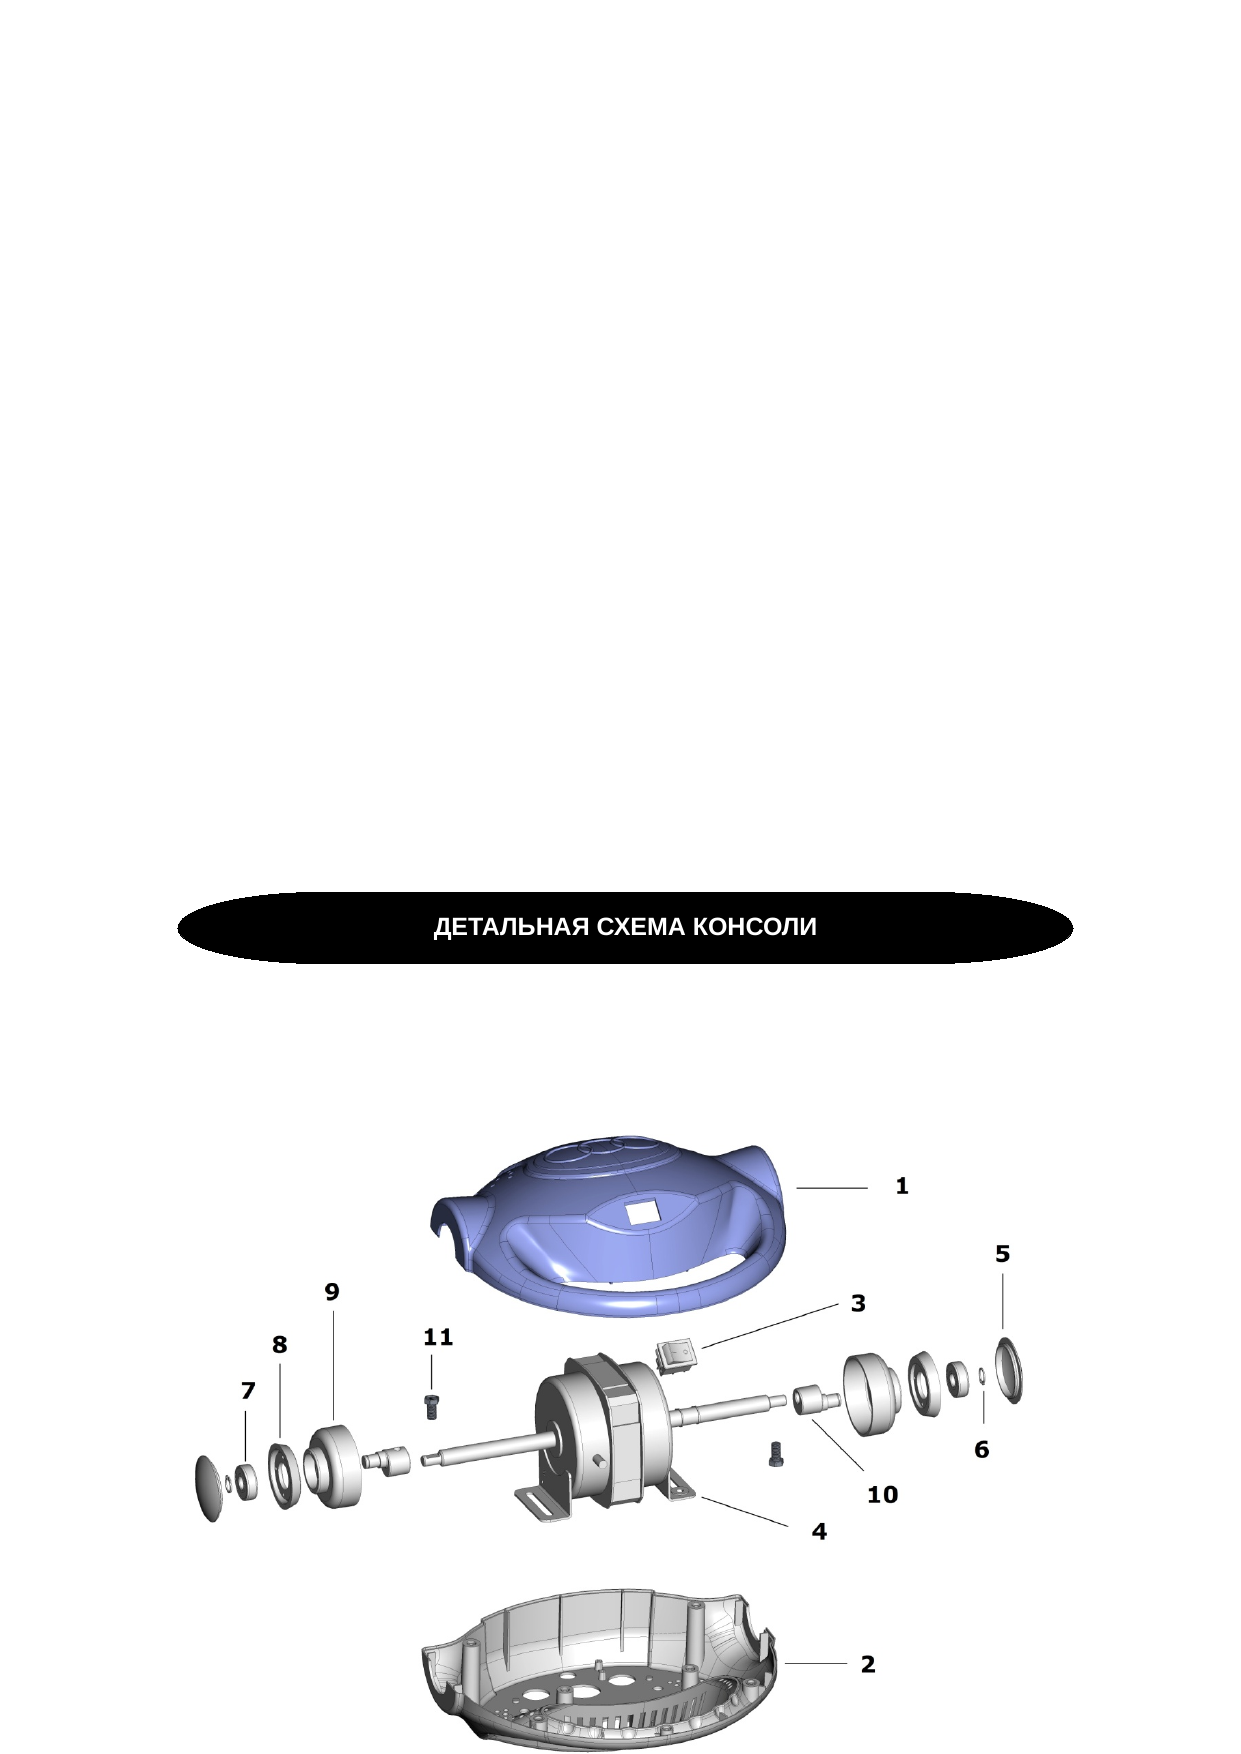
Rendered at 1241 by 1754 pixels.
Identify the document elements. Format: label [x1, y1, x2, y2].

picture [150, 1123, 1099, 1754]
